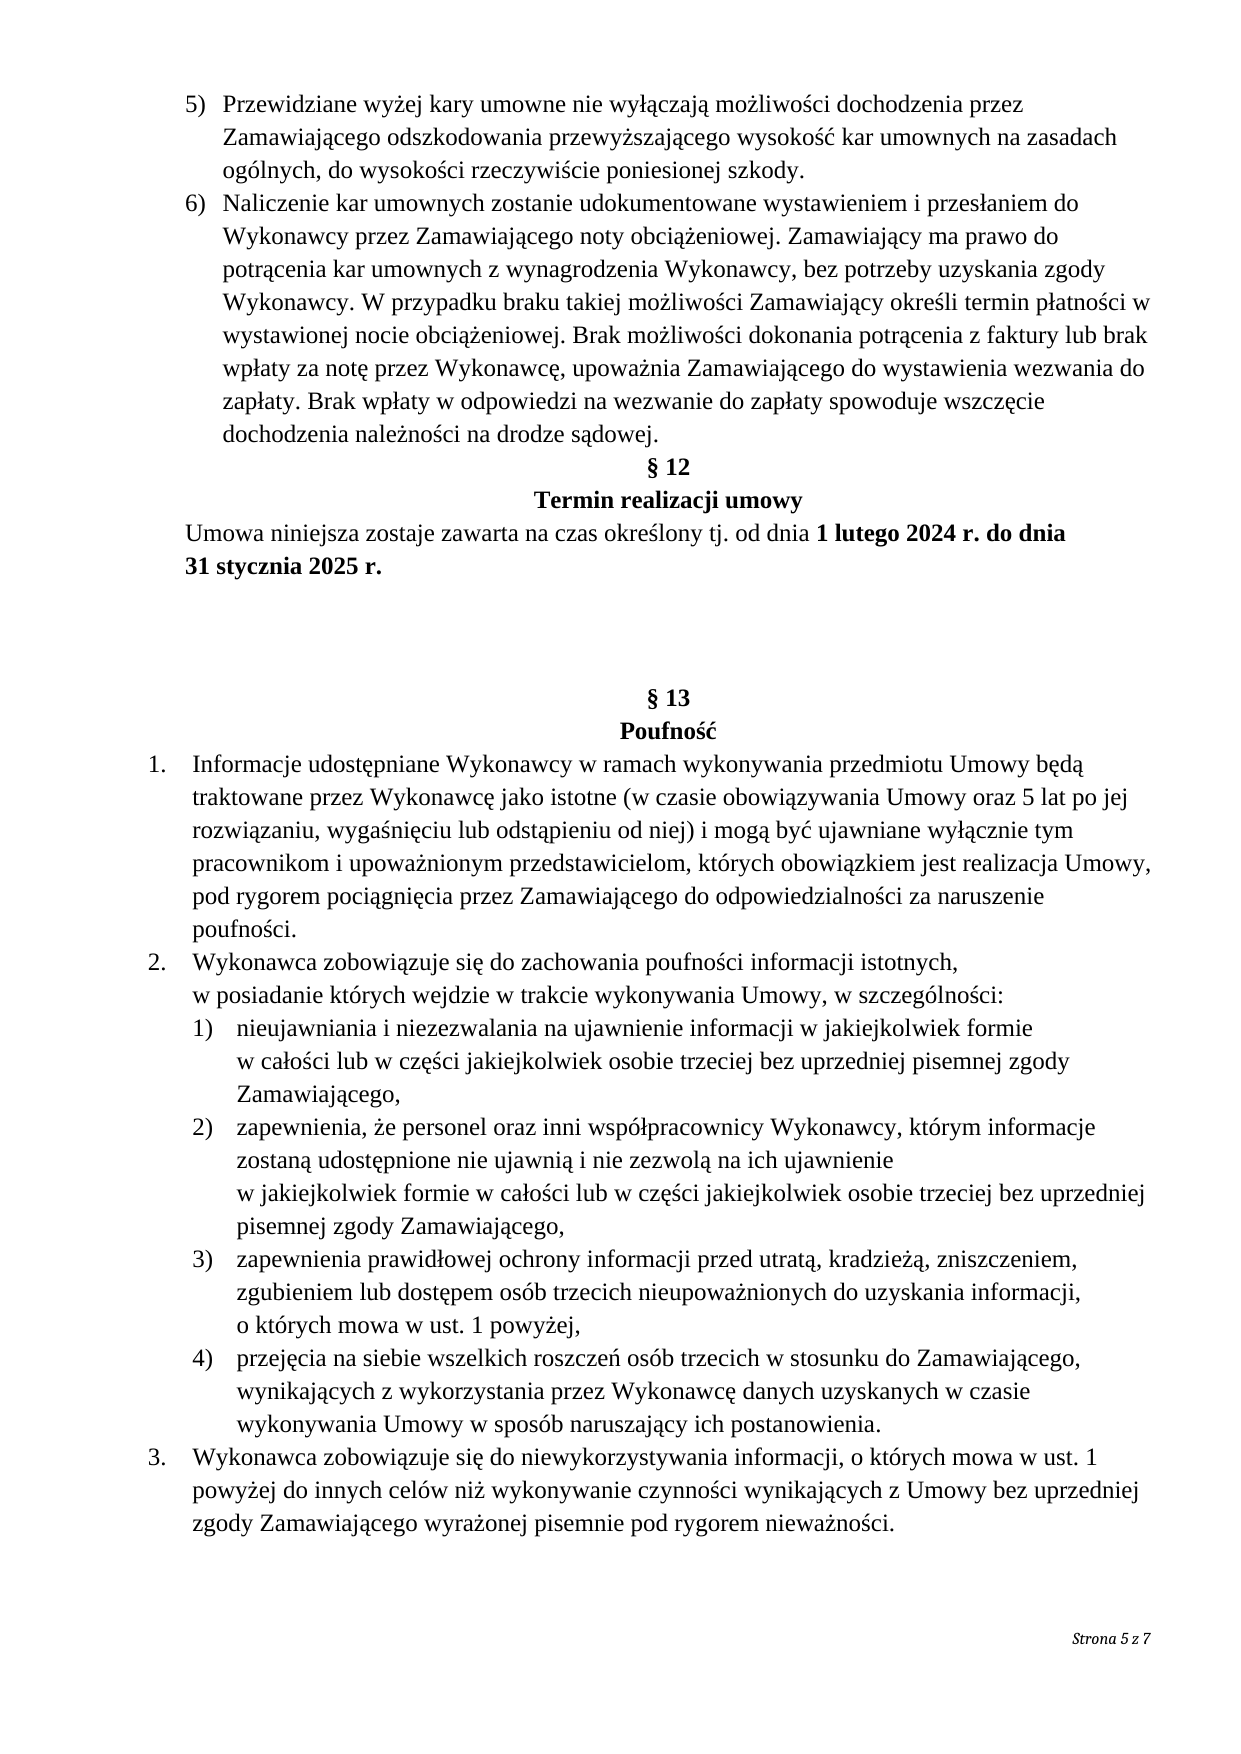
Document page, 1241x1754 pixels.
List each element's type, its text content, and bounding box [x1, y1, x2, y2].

list Informacje udostępniane Wykonawcy w ramach wykonywania przedmiotu Umowy będą traktowane przez Wykonawcę jako istotne (w czasie obowiązywania Umowy oraz 5 lat po jej rozwiązaniu, wygaśnięciu lub odstąpieniu od niej) i mogą być ujawniane wyłącznie tym pracownikom i upoważnionym przedstawicielom, których obowiązkiem jest realizacja Umowy, pod rygorem pociągnięcia przez Zamawiającego do odpowiedzialności za naruszenie poufności. [148, 749, 1152, 943]
list zapewnienia, że personel oraz inni współpracownicy Wykonawcy, którym informacje zostaną udostępnione nie ujawnią i nie zezwolą na ich ujawnienie w jakiejkolwiek formie w całości lub w części jakiejkolwiek osobie trzeciej bez uprzedniej pisemnej zgody Zamawiającego, [192, 1112, 1152, 1240]
list Wykonawca zobowiązuje się do zachowania poufności informacji istotnych, w posiadanie których wejdzie w trakcie wykonywania Umowy, w szczególności: [148, 947, 1152, 1009]
text § 12 [185, 452, 1152, 481]
text Umowa niniejsza zostaje zawarta na czas określony tj. od dnia 1 lutego 2024 r. do dnia 31 stycznia 2025 r. [185, 518, 1152, 580]
list przejęcia na siebie wszelkich roszczeń osób trzecich w stosunku do Zamawiającego, wynikających z wykorzystania przez Wykonawcę danych uzyskanych w czasie wykonywania Umowy w sposób naruszający ich postanowienia. [192, 1343, 1152, 1438]
list zapewnienia prawidłowej ochrony informacji przed utratą, kradzieżą, zniszczeniem, zgubieniem lub dostępem osób trzecich nieupoważnionych do uzyskania informacji, o których mowa w ust. 1 powyżej, [192, 1244, 1152, 1339]
list Wykonawca zobowiązuje się do niewykorzystywania informacji, o których mowa w ust. 1 powyżej do innych celów niż wykonywanie czynności wynikających z Umowy bez uprzedniej zgody Zamawiającego wyrażonej pisemnie pod rygorem nieważności. [148, 1442, 1152, 1537]
text Poufność [185, 716, 1152, 745]
text § 13 [185, 683, 1152, 712]
list Naliczenie kar umownych zostanie udokumentowane wystawieniem i przesłaniem do Wykonawcy przez Zamawiającego noty obciążeniowej. Zamawiający ma prawo do potrącenia kar umownych z wynagrodzenia Wykonawcy, bez potrzeby uzyskania zgody Wykonawcy. W przypadku braku takiej możliwości Zamawiający określi termin płatności w wystawionej nocie obciążeniowej. Brak możliwości dokonania potrącenia z faktury lub brak wpłaty za notę przez Wykonawcę, upoważnia Zamawiającego do wystawienia wezwania do zapłaty. Brak wpłaty w odpowiedzi na wezwanie do zapłaty spowoduje wszczęcie dochodzenia należności na drodze sądowej. [185, 188, 1152, 448]
text Termin realizacji umowy [185, 485, 1152, 514]
list nieujawniania i niezezwalania na ujawnienie informacji w jakiejkolwiek formie w całości lub w części jakiejkolwiek osobie trzeciej bez uprzedniej pisemnej zgody Zamawiającego, [192, 1013, 1152, 1108]
list Przewidziane wyżej kary umowne nie wyłączają możliwości dochodzenia przez Zamawiającego odszkodowania przewyższającego wysokość kar umownych na zasadach ogólnych, do wysokości rzeczywiście poniesionej szkody. [185, 89, 1152, 183]
